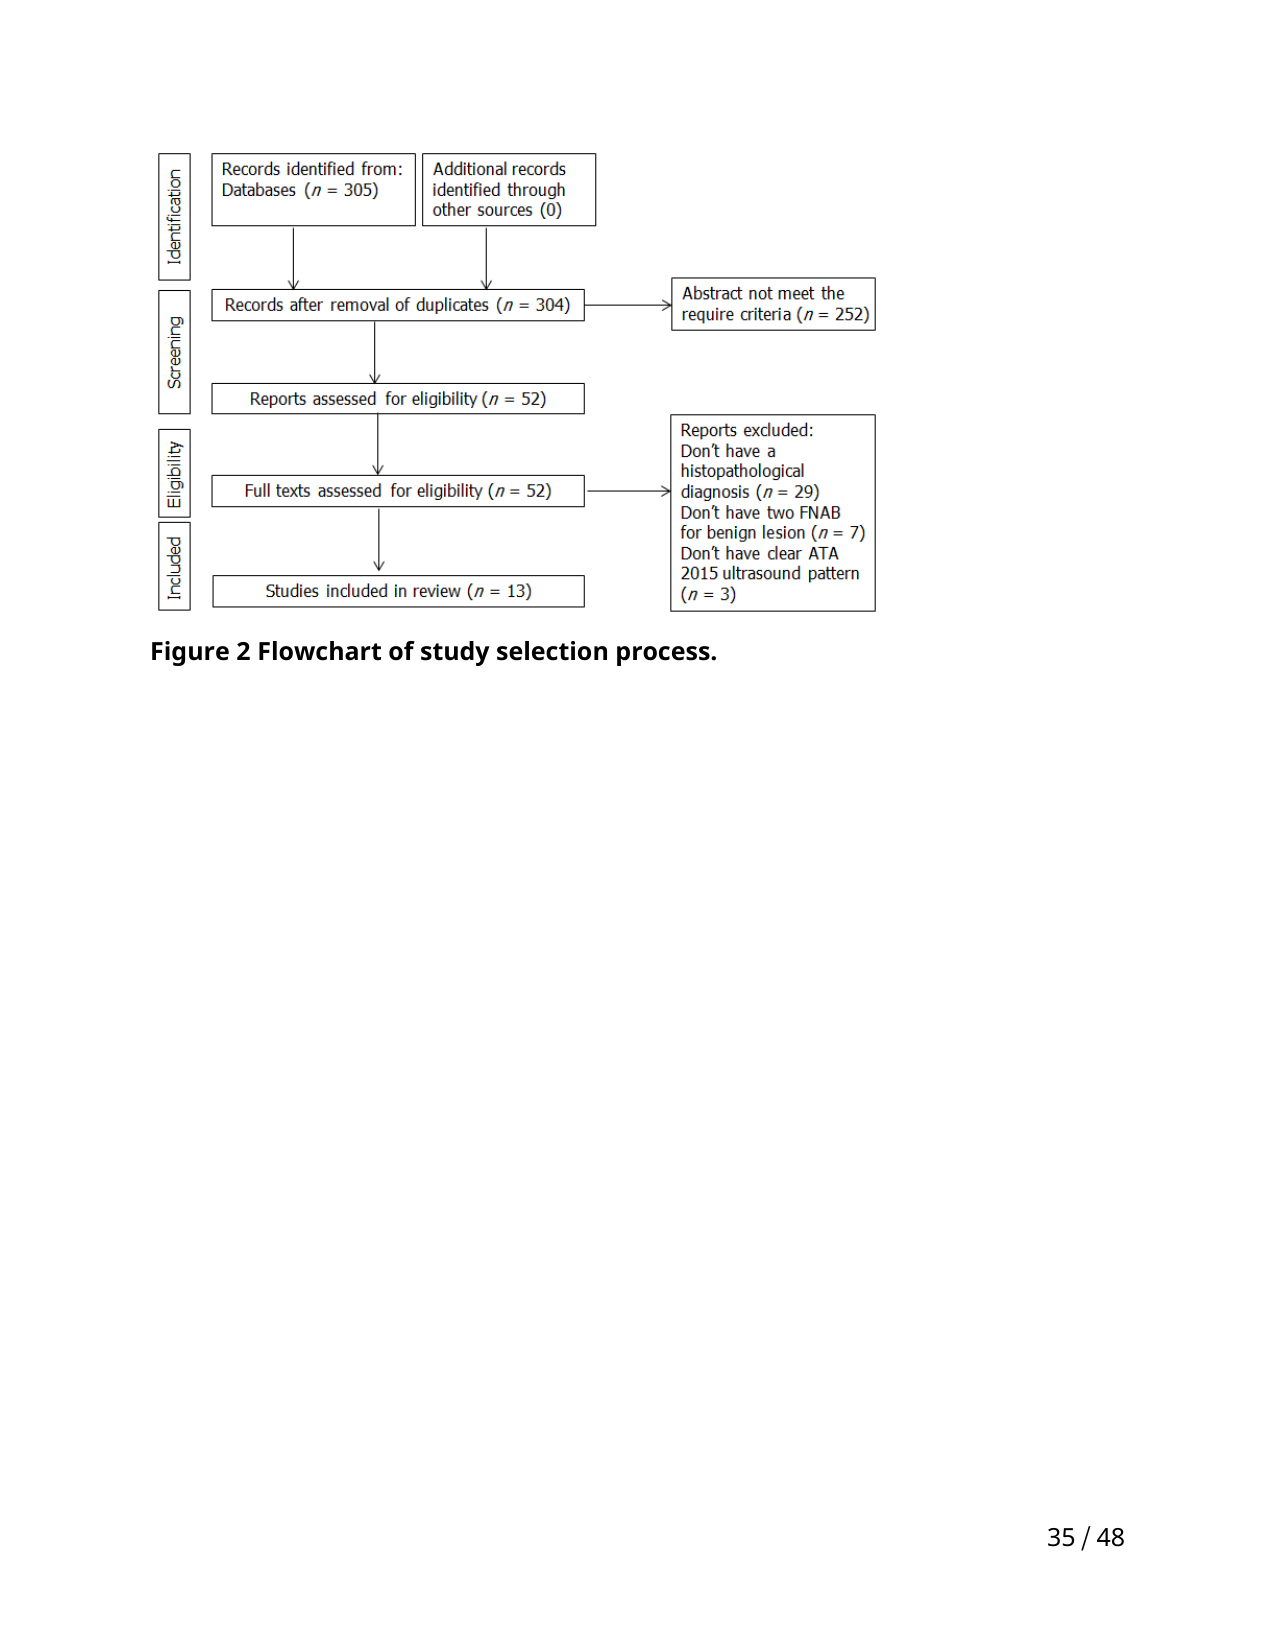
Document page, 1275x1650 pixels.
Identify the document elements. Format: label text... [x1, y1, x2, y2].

text Figure 2 Flowchart of study selection process. [150, 633, 1125, 667]
picture [150, 150, 882, 619]
